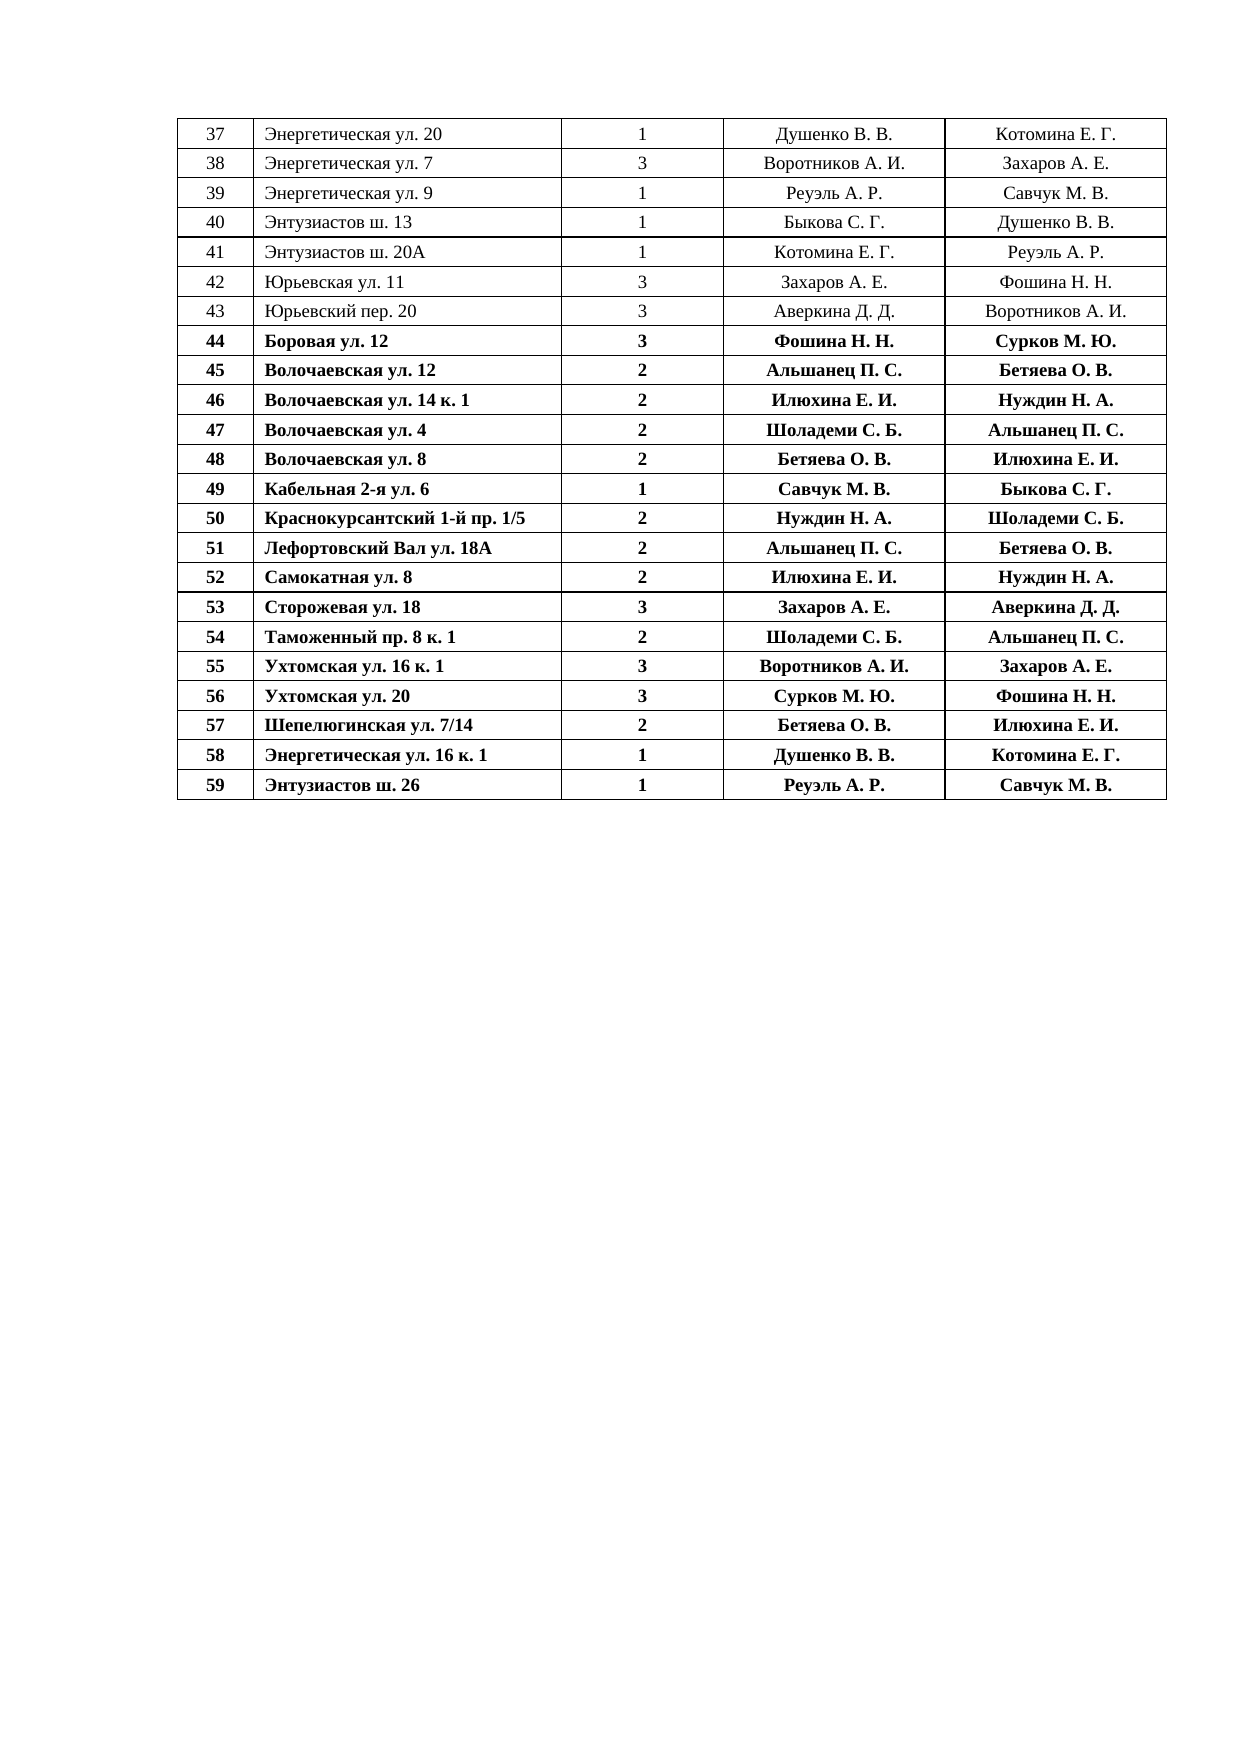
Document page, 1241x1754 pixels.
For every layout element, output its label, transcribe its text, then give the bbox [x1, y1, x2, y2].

table_cell Ухтомская ул. 16 к. 1 [254, 652, 561, 680]
table_cell Юрьевская ул. 11 [254, 267, 561, 296]
table_cell 3 [562, 652, 723, 680]
table_cell Реуэль А. Р. [946, 238, 1166, 266]
table_cell 47 [178, 415, 253, 443]
table_cell Волочаевская ул. 12 [254, 356, 561, 384]
table_cell Нуждин Н. А. [724, 504, 944, 532]
table_cell 45 [178, 356, 253, 384]
table_cell Захаров А. Е. [946, 652, 1166, 680]
table_cell Илюхина Е. И. [946, 445, 1166, 473]
table_cell Альшанец П. С. [946, 415, 1166, 443]
table_cell 58 [178, 740, 253, 769]
table_cell Энергетическая ул. 9 [254, 178, 561, 207]
table_cell Лефортовский Вал ул. 18А [254, 533, 561, 562]
table_cell Быкова С. Г. [946, 474, 1166, 503]
table_cell Воротников А. И. [724, 652, 944, 680]
table_cell 53 [178, 593, 253, 621]
table_cell Сурков М. Ю. [946, 326, 1166, 355]
table_cell 50 [178, 504, 253, 532]
table_cell 1 [562, 208, 723, 236]
table_cell 2 [562, 563, 723, 591]
table_cell 40 [178, 208, 253, 236]
table_cell 1 [562, 119, 723, 148]
table_cell 48 [178, 445, 253, 473]
table_cell Энергетическая ул. 16 к. 1 [254, 740, 561, 769]
table_cell 2 [562, 533, 723, 562]
table_cell Шоладеми С. Б. [724, 415, 944, 443]
table_cell 41 [178, 238, 253, 266]
table_cell Воротников А. И. [724, 149, 944, 177]
table_cell Шоладеми С. Б. [724, 622, 944, 651]
table_cell Савчук М. В. [724, 474, 944, 503]
table_cell Душенко В. В. [724, 119, 944, 148]
table_cell Волочаевская ул. 8 [254, 445, 561, 473]
table_cell Шепелюгинская ул. 7/14 [254, 711, 561, 739]
table_cell Душенко В. В. [724, 740, 944, 769]
table_cell 51 [178, 533, 253, 562]
table_cell 37 [178, 119, 253, 148]
table_cell Реуэль А. Р. [724, 178, 944, 207]
table_cell Захаров А. Е. [724, 593, 944, 621]
table_cell Юрьевский пер. 20 [254, 297, 561, 325]
table_cell Альшанец П. С. [724, 356, 944, 384]
table_cell 52 [178, 563, 253, 591]
table_cell Нуждин Н. А. [946, 385, 1166, 414]
table_cell Альшанец П. С. [946, 622, 1166, 651]
table_cell 2 [562, 415, 723, 443]
table_cell Бетяева О. В. [724, 445, 944, 473]
table_cell Захаров А. Е. [946, 149, 1166, 177]
table_cell 39 [178, 178, 253, 207]
table_cell Шоладеми С. Б. [946, 504, 1166, 532]
table_cell 2 [562, 622, 723, 651]
table_cell Сурков М. Ю. [724, 681, 944, 710]
table_cell Энтузиастов ш. 20А [254, 238, 561, 266]
table_cell Савчук М. В. [946, 178, 1166, 207]
table_cell Энергетическая ул. 20 [254, 119, 561, 148]
table_cell 2 [562, 711, 723, 739]
table_cell Энтузиастов ш. 13 [254, 208, 561, 236]
table_cell Ухтомская ул. 20 [254, 681, 561, 710]
table_cell 42 [178, 267, 253, 296]
table_cell 2 [562, 445, 723, 473]
table_cell 55 [178, 652, 253, 680]
table_cell Энергетическая ул. 7 [254, 149, 561, 177]
table_cell Душенко В. В. [946, 208, 1166, 236]
table_cell Илюхина Е. И. [724, 563, 944, 591]
table_cell Бетяева О. В. [946, 356, 1166, 384]
table_cell 46 [178, 385, 253, 414]
table_cell Таможенный пр. 8 к. 1 [254, 622, 561, 651]
table_cell 3 [562, 681, 723, 710]
table_cell 2 [562, 385, 723, 414]
table_cell Фошина Н. Н. [946, 267, 1166, 296]
table_cell Самокатная ул. 8 [254, 563, 561, 591]
table_cell Котомина Е. Г. [946, 740, 1166, 769]
table_cell Энтузиастов ш. 26 [254, 770, 561, 798]
table_cell Фошина Н. Н. [946, 681, 1166, 710]
table_cell Волочаевская ул. 4 [254, 415, 561, 443]
table_cell Захаров А. Е. [724, 267, 944, 296]
table_cell Воротников А. И. [946, 297, 1166, 325]
table_cell Кабельная 2-я ул. 6 [254, 474, 561, 503]
table_cell 1 [562, 178, 723, 207]
table_cell 1 [562, 740, 723, 769]
table_cell Быкова С. Г. [724, 208, 944, 236]
table_cell Волочаевская ул. 14 к. 1 [254, 385, 561, 414]
table_cell 2 [562, 504, 723, 532]
table_cell 2 [562, 356, 723, 384]
table_cell Реуэль А. Р. [724, 770, 944, 798]
table_cell 56 [178, 681, 253, 710]
table_cell Краснокурсантский 1-й пр. 1/5 [254, 504, 561, 532]
table_cell 59 [178, 770, 253, 798]
table_cell 43 [178, 297, 253, 325]
table_cell Илюхина Е. И. [724, 385, 944, 414]
table_cell 3 [562, 593, 723, 621]
table_cell 54 [178, 622, 253, 651]
table_cell Бетяева О. В. [946, 533, 1166, 562]
table_cell 49 [178, 474, 253, 503]
table_cell 3 [562, 149, 723, 177]
table_cell Котомина Е. Г. [724, 238, 944, 266]
table_cell Аверкина Д. Д. [946, 593, 1166, 621]
table_cell 3 [562, 326, 723, 355]
table_cell Альшанец П. С. [724, 533, 944, 562]
table_cell 44 [178, 326, 253, 355]
table_cell Бетяева О. В. [724, 711, 944, 739]
table_cell 1 [562, 770, 723, 798]
table_cell Аверкина Д. Д. [724, 297, 944, 325]
table_cell Нуждин Н. А. [946, 563, 1166, 591]
table_cell 1 [562, 238, 723, 266]
table_cell Савчук М. В. [946, 770, 1166, 798]
table_cell 3 [562, 267, 723, 296]
table_cell Фошина Н. Н. [724, 326, 944, 355]
table_cell Боровая ул. 12 [254, 326, 561, 355]
table_cell Сторожевая ул. 18 [254, 593, 561, 621]
table_cell 3 [562, 297, 723, 325]
table_cell Илюхина Е. И. [946, 711, 1166, 739]
table_cell Котомина Е. Г. [946, 119, 1166, 148]
table_cell 1 [562, 474, 723, 503]
table_cell 38 [178, 149, 253, 177]
table_cell 57 [178, 711, 253, 739]
